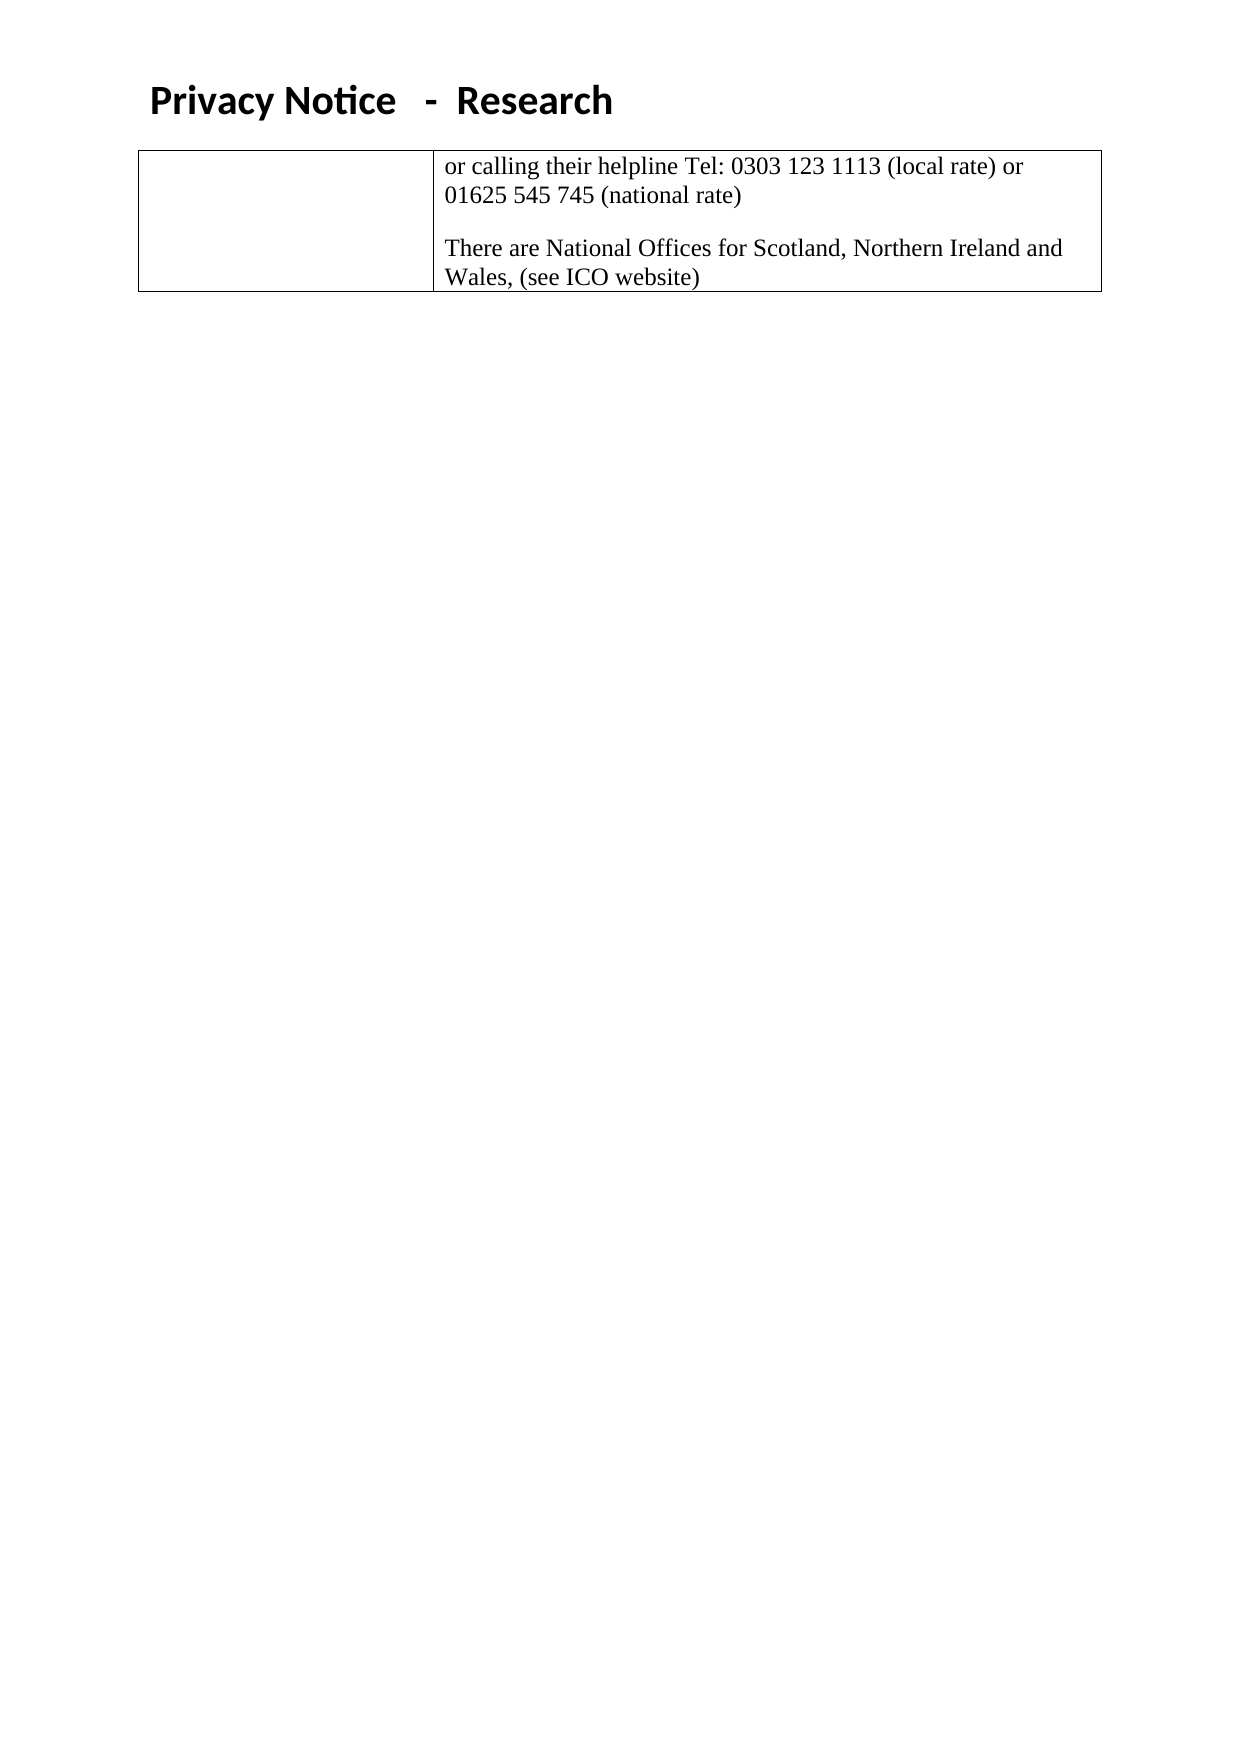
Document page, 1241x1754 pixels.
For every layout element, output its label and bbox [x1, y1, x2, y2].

table_cell [139, 151, 433, 291]
table_cell [434, 151, 1101, 291]
